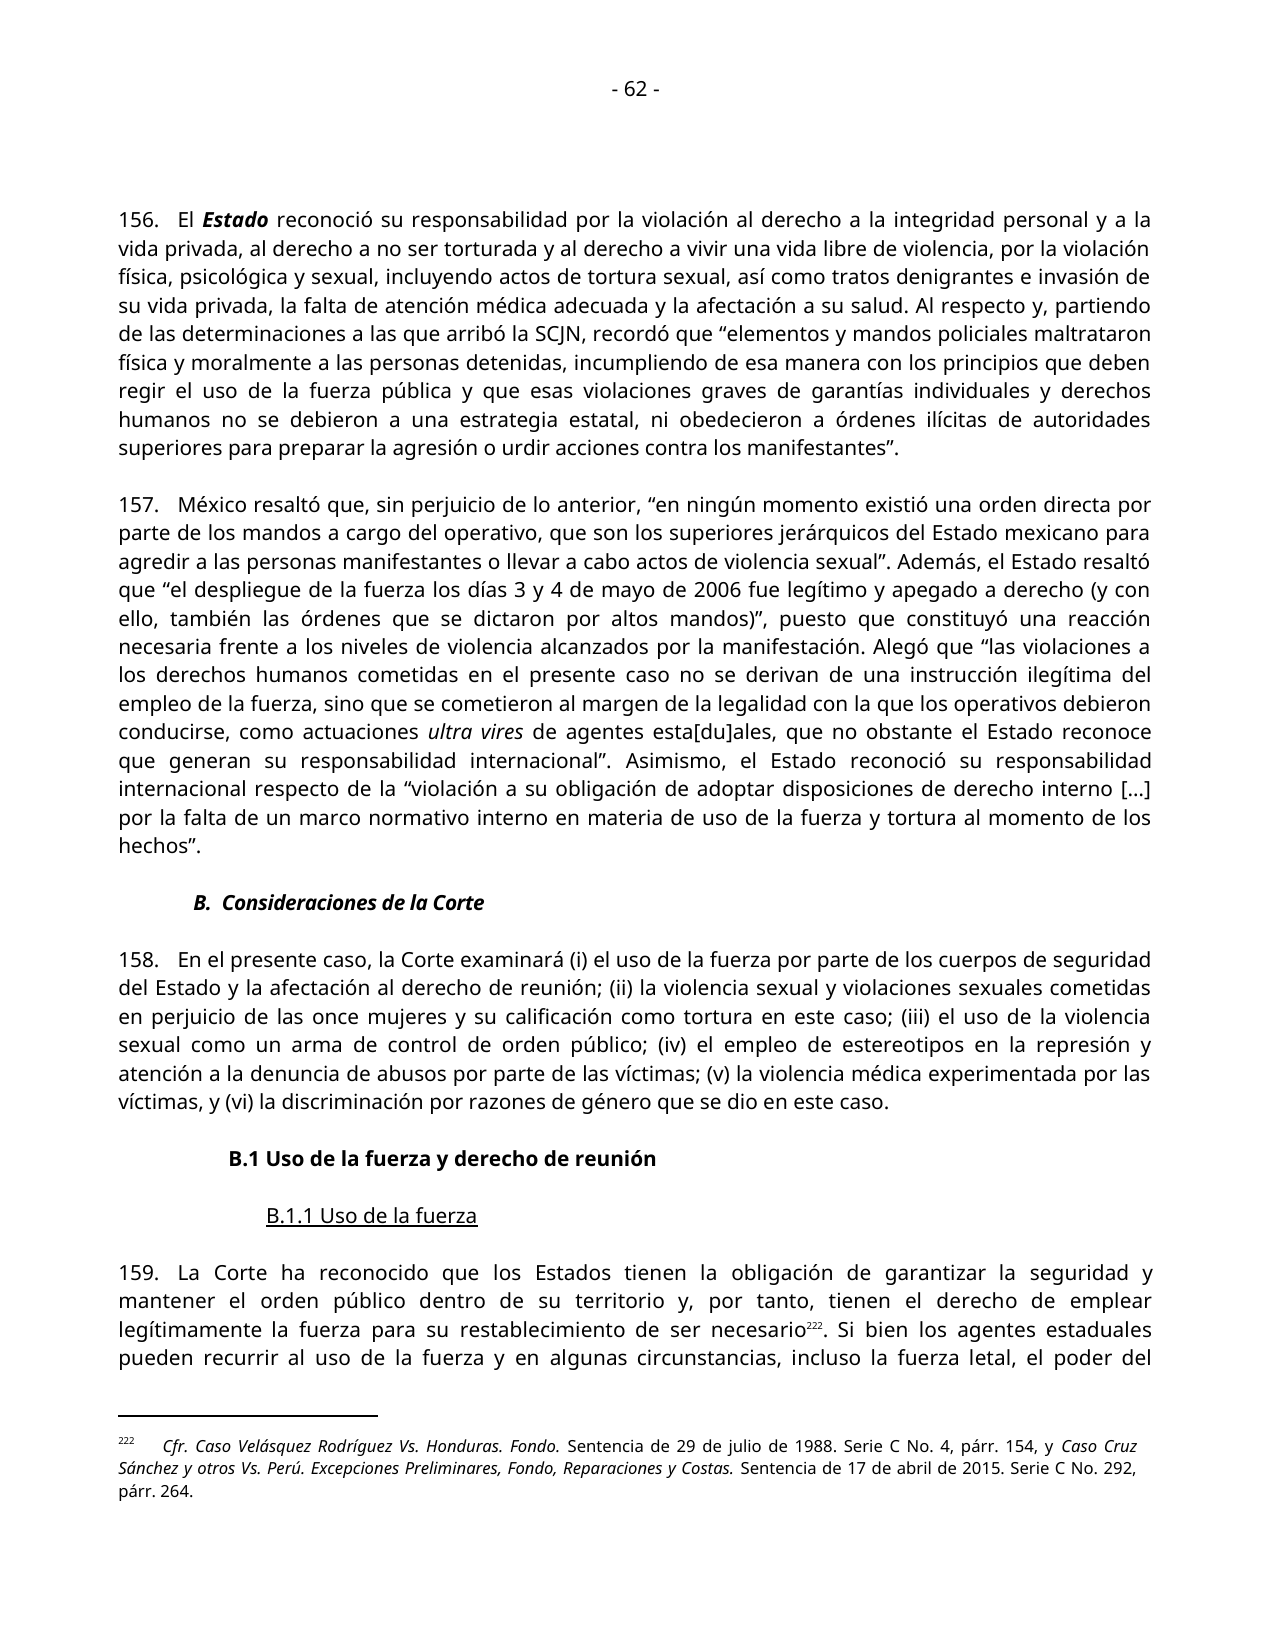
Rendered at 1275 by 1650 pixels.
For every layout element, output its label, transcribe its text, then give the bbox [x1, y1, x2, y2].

subtitle B.1.1 Uso de la fuerza [266, 1201, 1153, 1229]
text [118, 1258, 1153, 1372]
text En el presente caso, la Corte examinará (i) el uso de la fuerza por parte de los cuerpos de seguridad del Estado y la afectación al derecho de reunión; (ii) la violencia sexual y violaciones sexuales cometidas en perjuicio de las once mujeres y su calificación como tortura en este caso; (iii) el uso de la violencia sexual como un arma de control de orden público; (iv) el empleo de estereotipos en la represión y atención a la denuncia de abusos por parte de las víctimas; (v) la violencia médica experimentada por las víctimas, y (vi) la discriminación por razones de género que se dio en este caso. [118, 945, 1153, 1116]
text México resaltó que, sin perjuicio de lo anterior, “en ningún momento existió una orden directa por parte de los mandos a cargo del operativo, que son los superiores jerárquicos del Estado mexicano para agredir a las personas manifestantes o llevar a cabo actos de violencia sexual”. Además, el Estado resaltó que “el despliegue de la fuerza los días 3 y 4 de mayo de 2006 fue legítimo y apegado a derecho (y con ello, también las órdenes que se dictaron por altos mandos)”, puesto que constituyó una reacción necesaria frente a los niveles de violencia alcanzados por la manifestación. Alegó que “las violaciones a los derechos humanos cometidas en el presente caso no se derivan de una instrucción ilegítima del empleo de la fuerza, sino que se cometieron al margen de la legalidad con la que los operativos debieron conducirse, como actuaciones ultra vires de agentes esta[du]ales, que no obstante el Estado reconoce que generan su responsabilidad internacional”. Asimismo, el Estado reconoció su responsabilidad internacional respecto de la “violación a su obligación de adoptar disposiciones de derecho interno […] por la falta de un marco normativo interno en materia de uso de la fuerza y tortura al momento de los hechos”. [118, 490, 1153, 860]
subtitle B.1 Uso de la fuerza y derecho de reunión [228, 1144, 1153, 1172]
text El Estado reconoció su responsabilidad por la violación al derecho a la integridad personal y a la vida privada, al derecho a no ser torturada y al derecho a vivir una vida libre de violencia, por la violación física, psicológica y sexual, incluyendo actos de tortura sexual, así como tratos denigrantes e invasión de su vida privada, la falta de atención médica adecuada y la afectación a su salud. Al respecto y, partiendo de las determinaciones a las que arribó la SCJN, recordó que “elementos y mandos policiales maltrataron física y moralmente a las personas detenidas, incumpliendo de esa manera con los principios que deben regir el uso de la fuerza pública y que esas violaciones graves de garantías individuales y derechos humanos no se debieron a una estrategia estatal, ni obedecieron a órdenes ilícitas de autoridades superiores para preparar la agresión o urdir acciones contra los manifestantes”. [118, 206, 1153, 462]
subtitle Consideraciones de la Corte [193, 888, 1153, 917]
